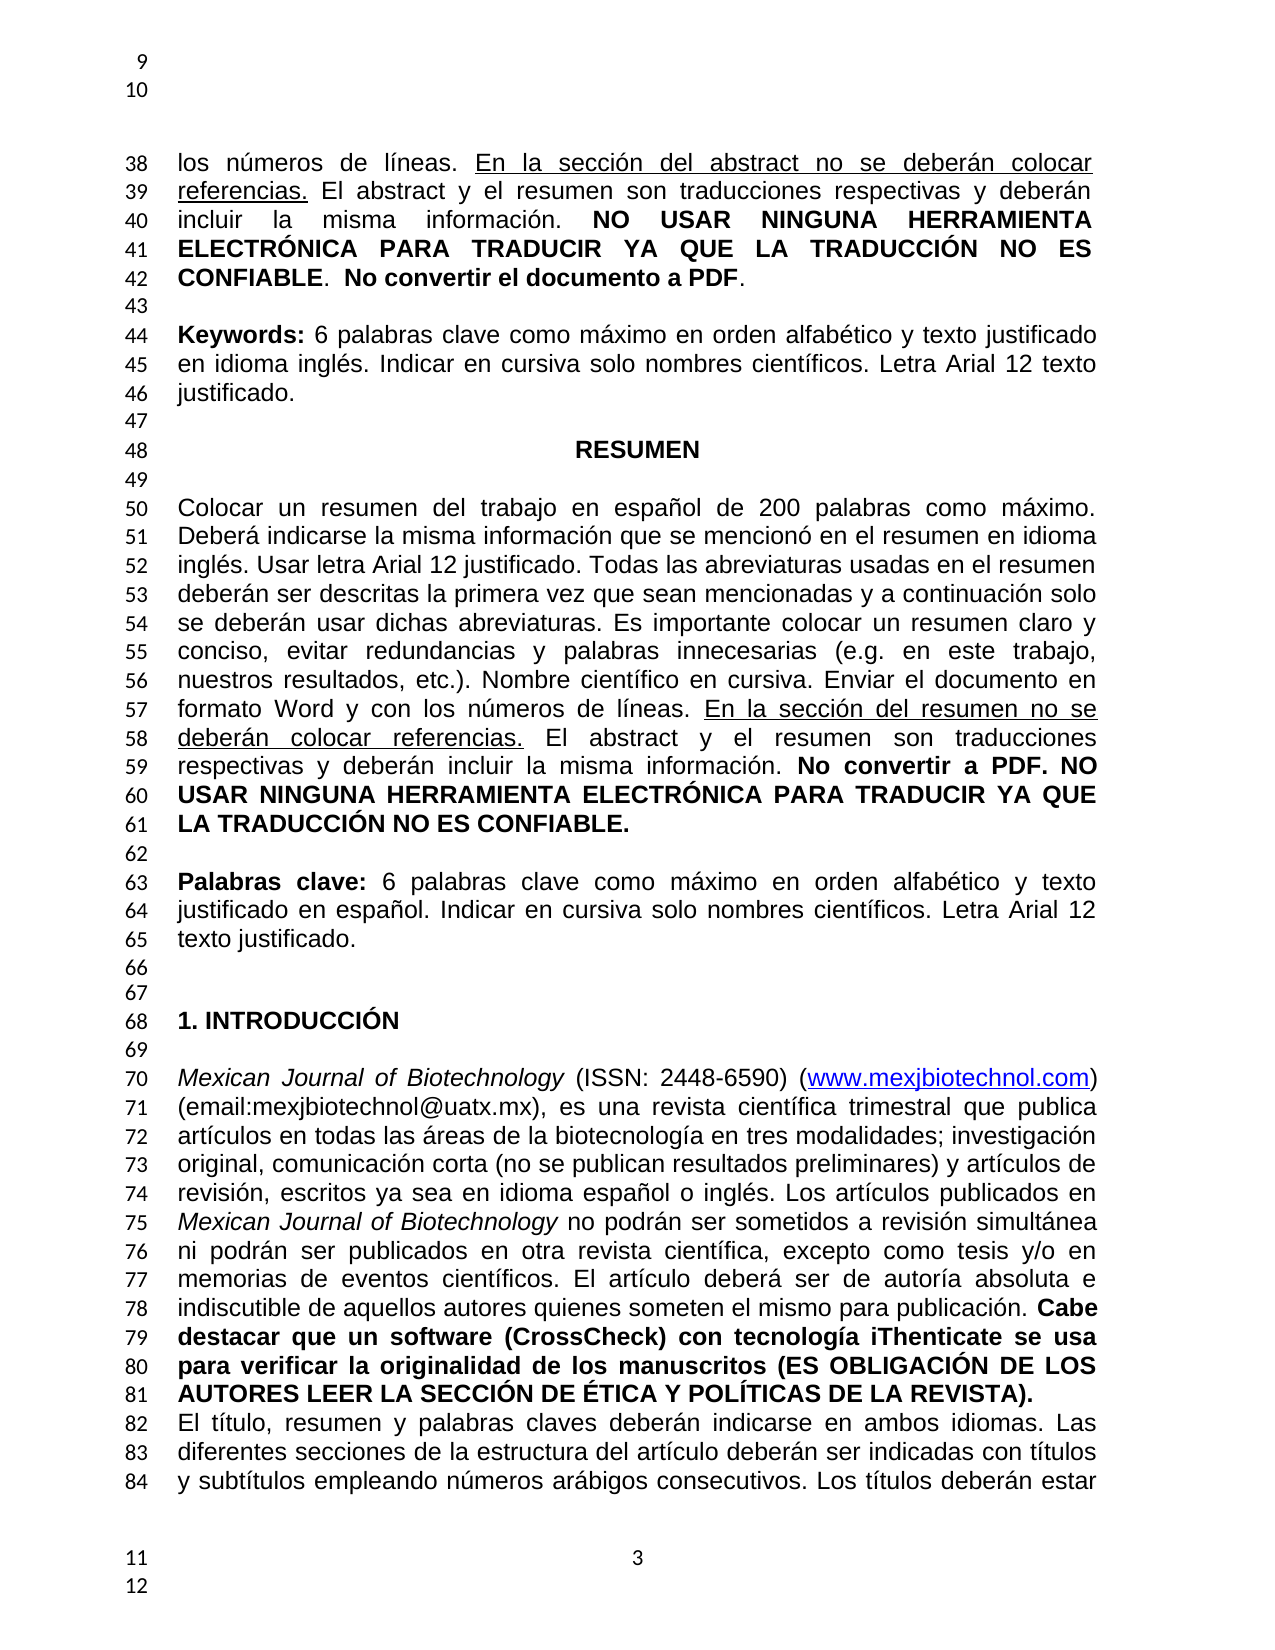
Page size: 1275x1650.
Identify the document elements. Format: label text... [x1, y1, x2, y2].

text Keywords: 6 palabras clave como máximo en orden alfabético y texto justificado en idioma inglés. Indicar en cursiva solo nombres científicos. Letra Arial 12 texto justificado. [177, 320, 1098, 406]
text Mexican Journal of Biotechnology (ISSN: 2448-6590) (www.mexjbiotechnol.com) (email:mexjbiotechnol@uatx.mx), es una revista científica trimestral que publica artículos en todas las áreas de la biotecnología en tres modalidades; investigación original, comunicación corta (no se publican resultados preliminares) y artículos de revisión, escritos ya sea en idioma español o inglés. Los artículos publicados en Mexican Journal of Biotechnology no podrán ser sometidos a revisión simultánea ni podrán ser publicados en otra revista científica, excepto como tesis y/o en memorias de eventos científicos. El artículo deberá ser de autoría absoluta e indiscutible de aquellos autores quienes someten el mismo para publicación. Cabe destacar que un software (CrossCheck) con tecnología iThenticate se usa para verificar la originalidad de los manuscritos (ES OBLIGACIÓN DE LOS AUTORES LEER LA SECCIÓN DE ÉTICA Y POLÍTICAS DE LA REVISTA). [177, 1063, 1098, 1408]
text 1. INTRODUCCIÓN [177, 1006, 1098, 1034]
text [177, 148, 1093, 291]
text Palabras clave: 6 palabras clave como máximo en orden alfabético y texto justificado en español. Indicar en cursiva solo nombres científicos. Letra Arial 12 texto justificado. [177, 867, 1098, 953]
text RESUMEN [177, 435, 1098, 464]
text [177, 1408, 1098, 1494]
text Colocar un resumen del trabajo en español de 200 palabras como máximo. Deberá indicarse la misma información que se mencionó en el resumen en idioma inglés. Usar letra Arial 12 justificado. Todas las abreviaturas usadas en el resumen deberán ser descritas la primera vez que sean mencionadas y a continuación solo se deberán usar dichas abreviaturas. Es importante colocar un resumen claro y conciso, evitar redundancias y palabras innecesarias (e.g. en este trabajo, nuestros resultados, etc.). Nombre científico en cursiva. Enviar el documento en formato Word y con los números de líneas. En la sección del resumen no se deberán colocar referencias. El abstract y el resumen son traducciones respectivas y deberán incluir la misma información. No convertir a PDF. NO USAR NINGUNA HERRAMIENTA ELECTRÓNICA PARA TRADUCIR YA QUE LA TRADUCCIÓN NO ES CONFIABLE. [177, 493, 1098, 838]
